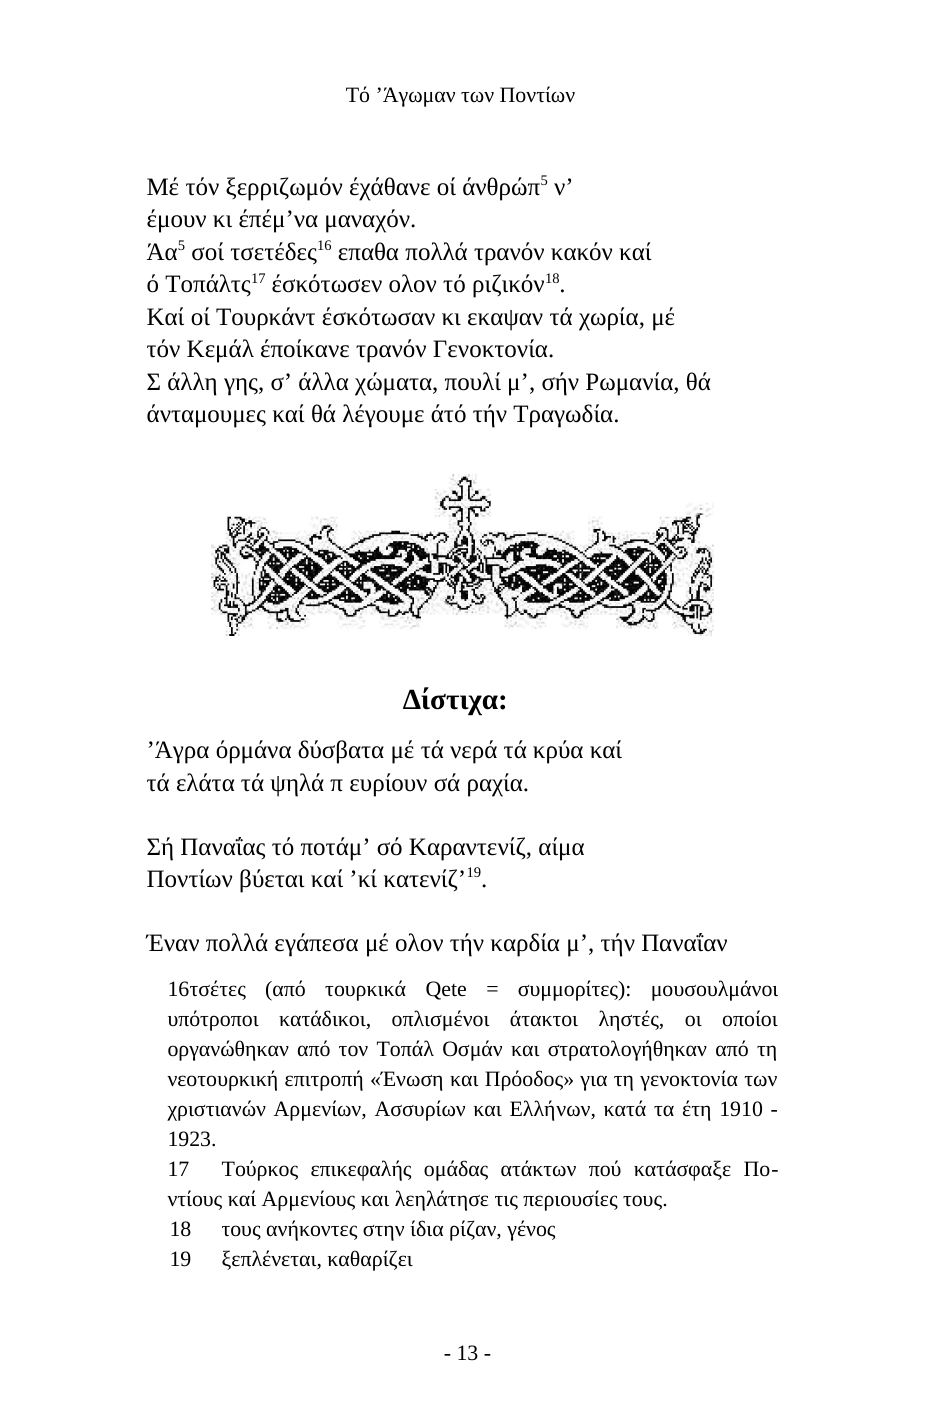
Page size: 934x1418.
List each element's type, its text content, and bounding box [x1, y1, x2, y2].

text Άα5 σοί τσετέδες επαθα πολλά τρανόν κακόν καί ό Τοπάλτς έσκότωσεν ολον τό ριζικόν. [146, 234, 666, 299]
text Καί οί Τουρκάντ έσκότωσαν κι εκαψαν τά χωρία, μέ τόν Κεμάλ έποίκανε τρανόν Γενοκτονία. [146, 299, 714, 364]
text Μέ τόν ξερριζωμόν έχάθανε οί άνθρώπ5 ν’ έμουν κι έπέμ’να μαναχόν. [146, 169, 589, 234]
picture [211, 474, 714, 636]
text Δίστιχα: [146, 684, 764, 716]
text Έναν πολλά εγάπεσα μέ ολον τήν καρδία μ’, τήν Παναΐαν Σουμελά πού εν’ σήν Μικρασίαν. [146, 925, 778, 958]
text Σή Παναΐας τό ποτάμ’ σό Καραντενίζ, αίμα Ποντίων βύεται καί ’κί κατενίζ’. [146, 829, 593, 894]
text Σ άλλη γης, σ’ άλλα χώματα, πουλί μ’, σήν Ρωμανία, θά άνταμουμες καί θά λέγουμε άτό τήν Τραγωδία. [146, 364, 778, 429]
text ’Άγρα όρμάνα δύσβατα μέ τά νερά τά κρύα καί τά ελάτα τά ψηλά π ευρίουν σά ραχία. [146, 733, 651, 798]
